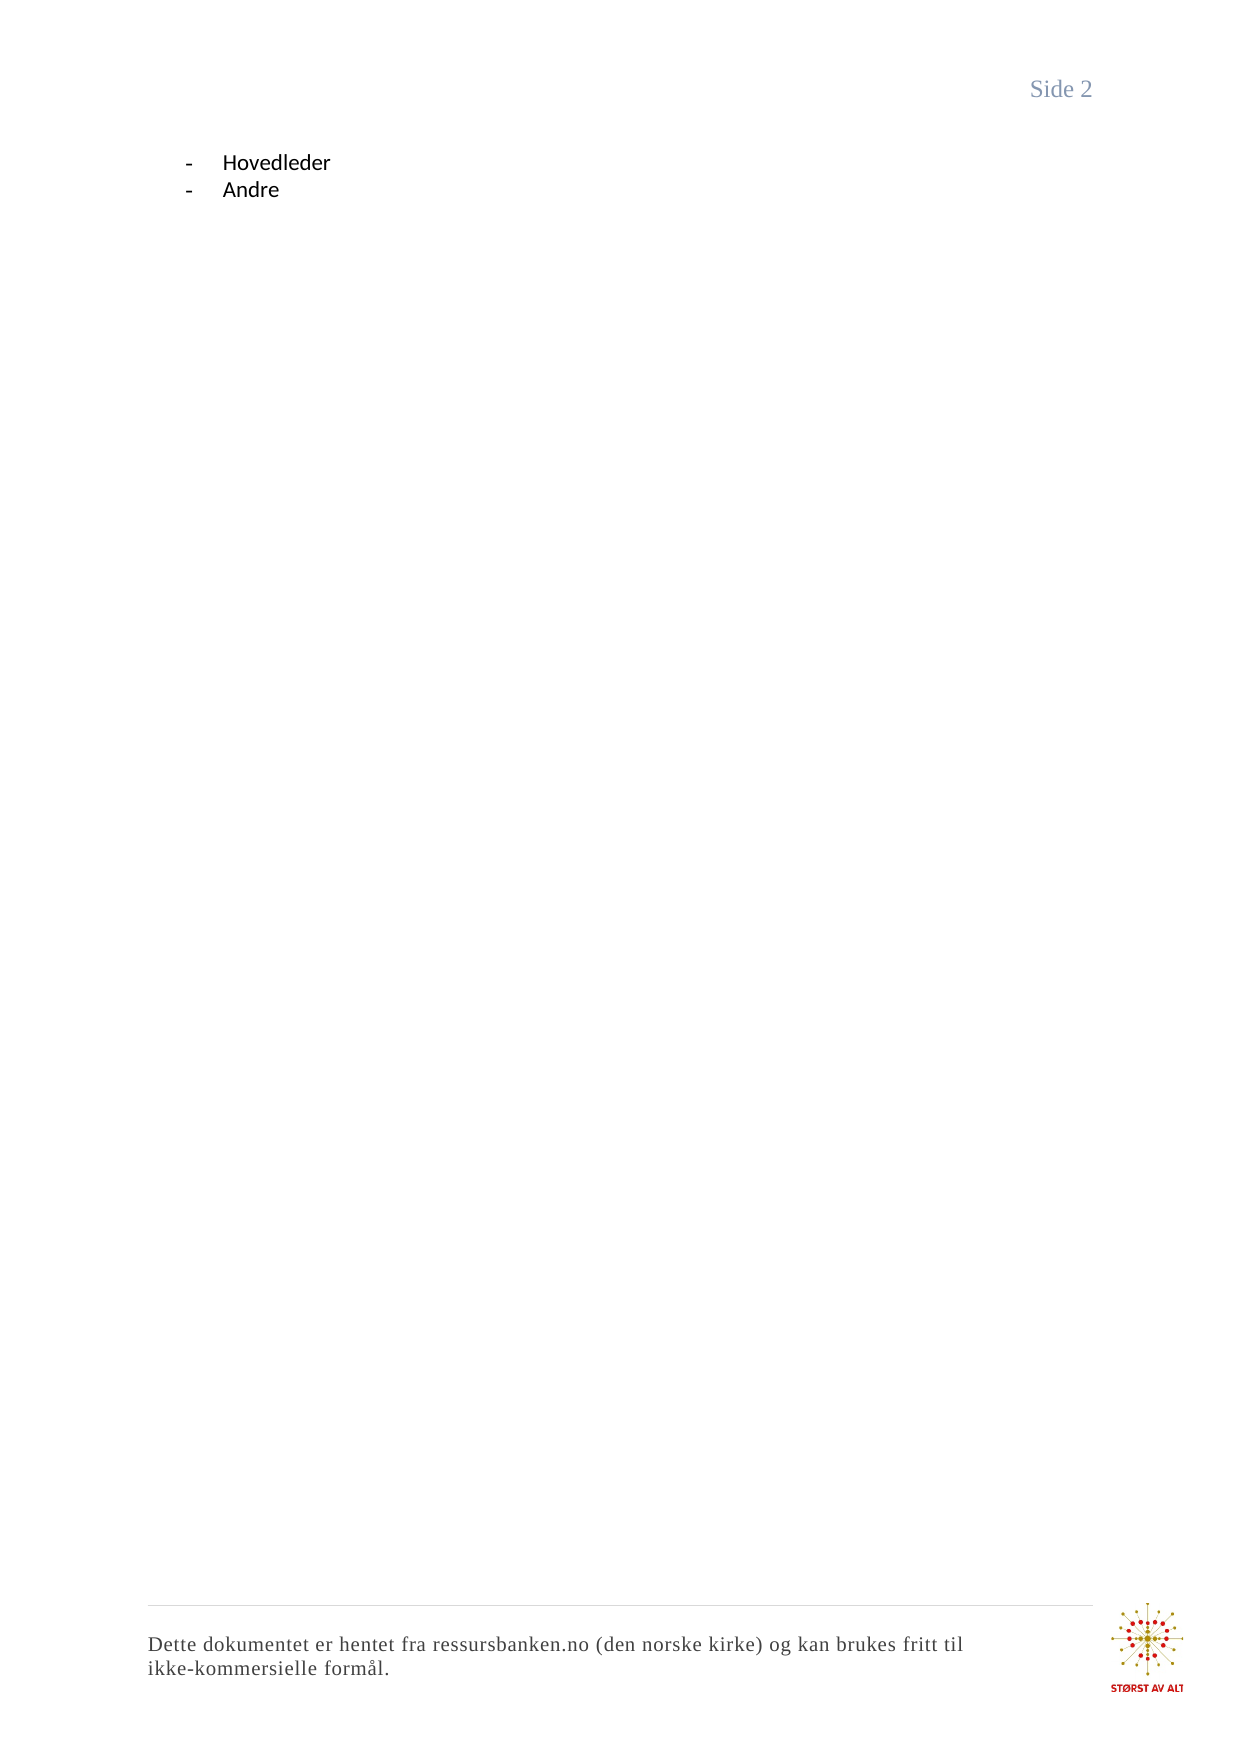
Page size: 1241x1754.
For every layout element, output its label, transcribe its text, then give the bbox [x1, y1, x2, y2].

picture [1111, 1603, 1184, 1692]
list Hovedleder [185, 148, 1093, 176]
list Andre [185, 176, 1093, 204]
